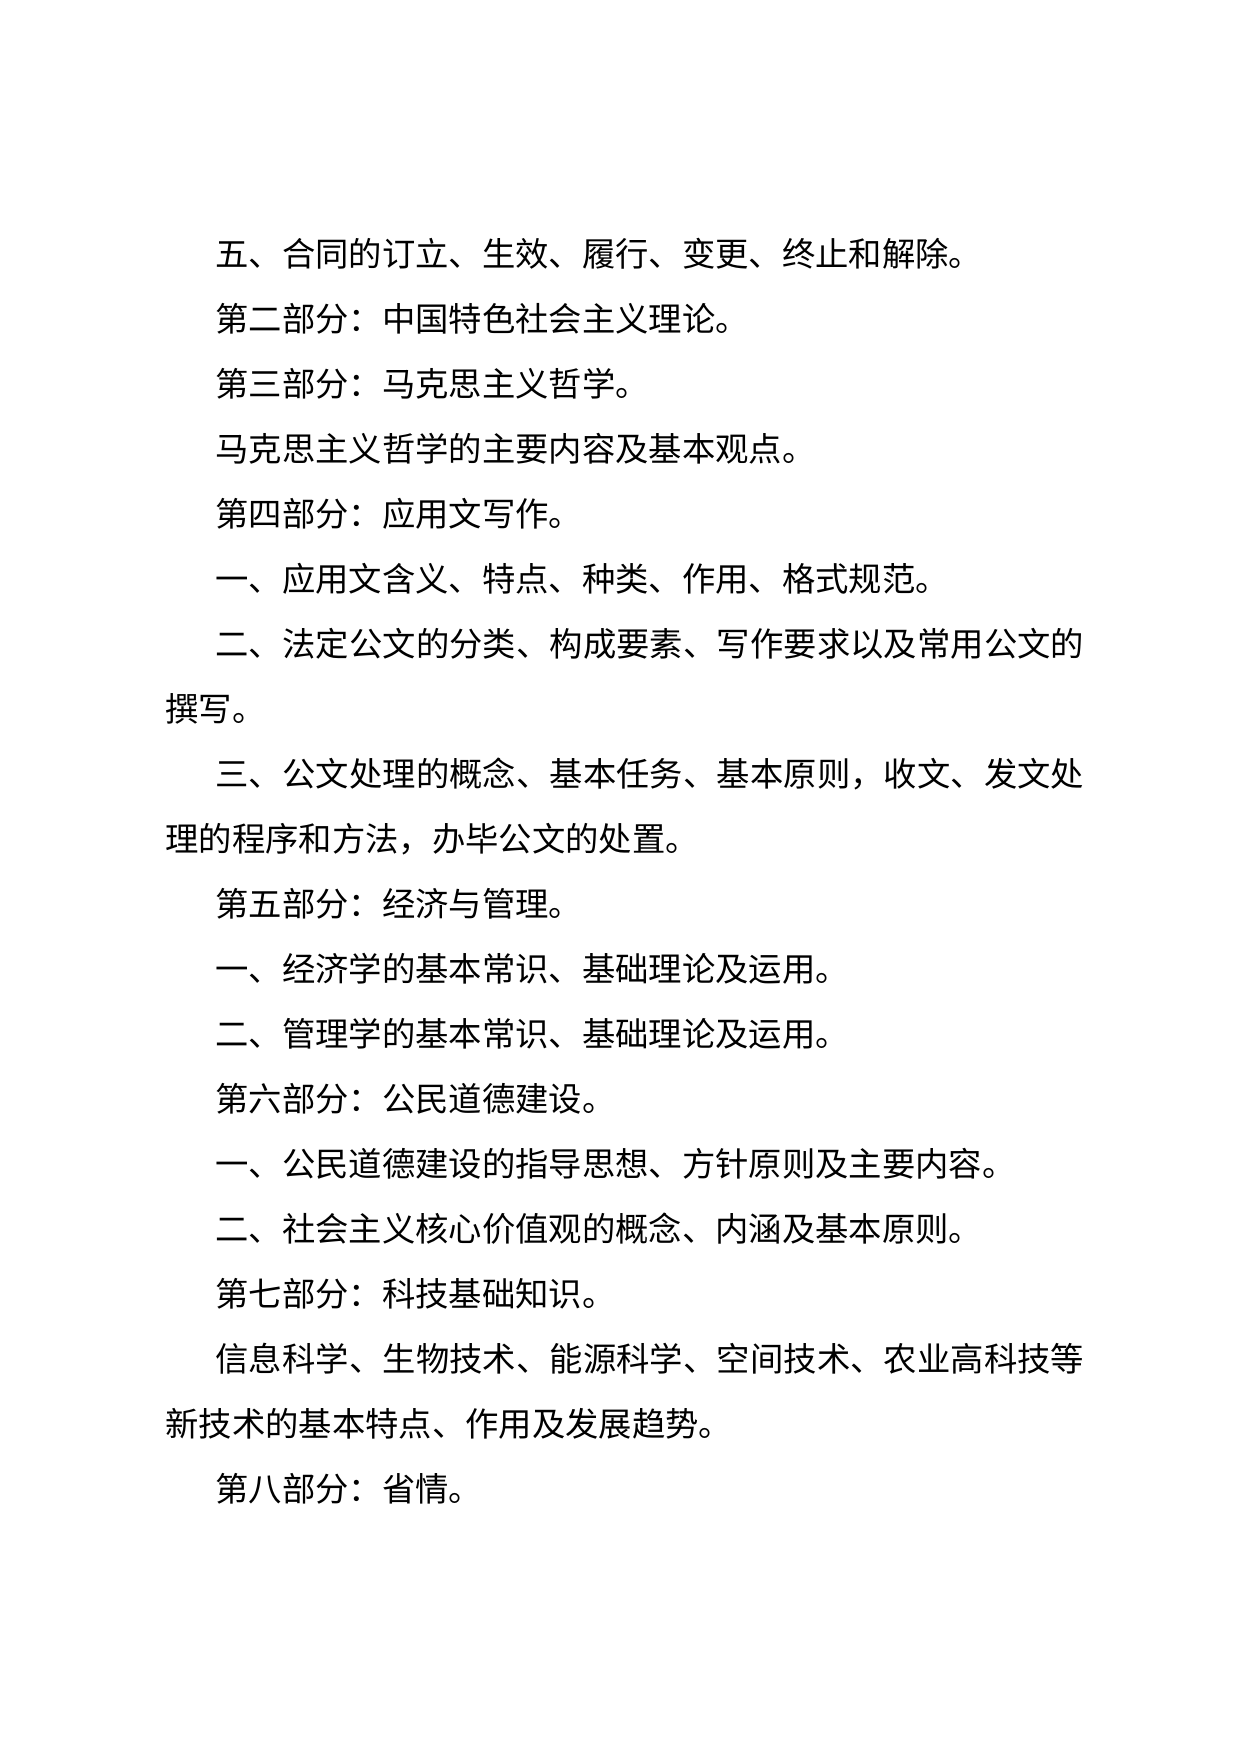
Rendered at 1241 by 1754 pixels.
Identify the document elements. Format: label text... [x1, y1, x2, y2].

text 二、法定公文的分类、构成要素、写作要求以及常用公文的撰写。 [165, 609, 1087, 739]
text 一、公民道德建设的指导思想、方针原则及主要内容。 [165, 1129, 1087, 1194]
text 第三部分：马克思主义哲学。 [165, 349, 1087, 414]
text 第七部分：科技基础知识。 [165, 1259, 1087, 1324]
text 五、合同的订立、生效、履行、变更、终止和解除。 [165, 219, 1087, 284]
text 第八部分：省情。 [165, 1454, 1087, 1519]
text 第五部分：经济与管理。 [165, 869, 1087, 934]
text 第二部分：中国特色社会主义理论。 [165, 284, 1087, 349]
text 一、应用文含义、特点、种类、作用、格式规范。 [165, 544, 1087, 609]
text 马克思主义哲学的主要内容及基本观点。 [165, 414, 1087, 479]
text 第六部分：公民道德建设。 [165, 1064, 1087, 1129]
text 二、社会主义核心价值观的概念、内涵及基本原则。 [165, 1194, 1087, 1259]
text 一、经济学的基本常识、基础理论及运用。 [165, 934, 1087, 999]
text 二、管理学的基本常识、基础理论及运用。 [165, 999, 1087, 1064]
text 信息科学、生物技术、能源科学、空间技术、农业高科技等新技术的基本特点、作用及发展趋势。 [165, 1324, 1087, 1454]
text 第四部分：应用文写作。 [165, 479, 1087, 544]
text 三、公文处理的概念、基本任务、基本原则，收文、发文处理的程序和方法，办毕公文的处置。 [165, 739, 1087, 869]
